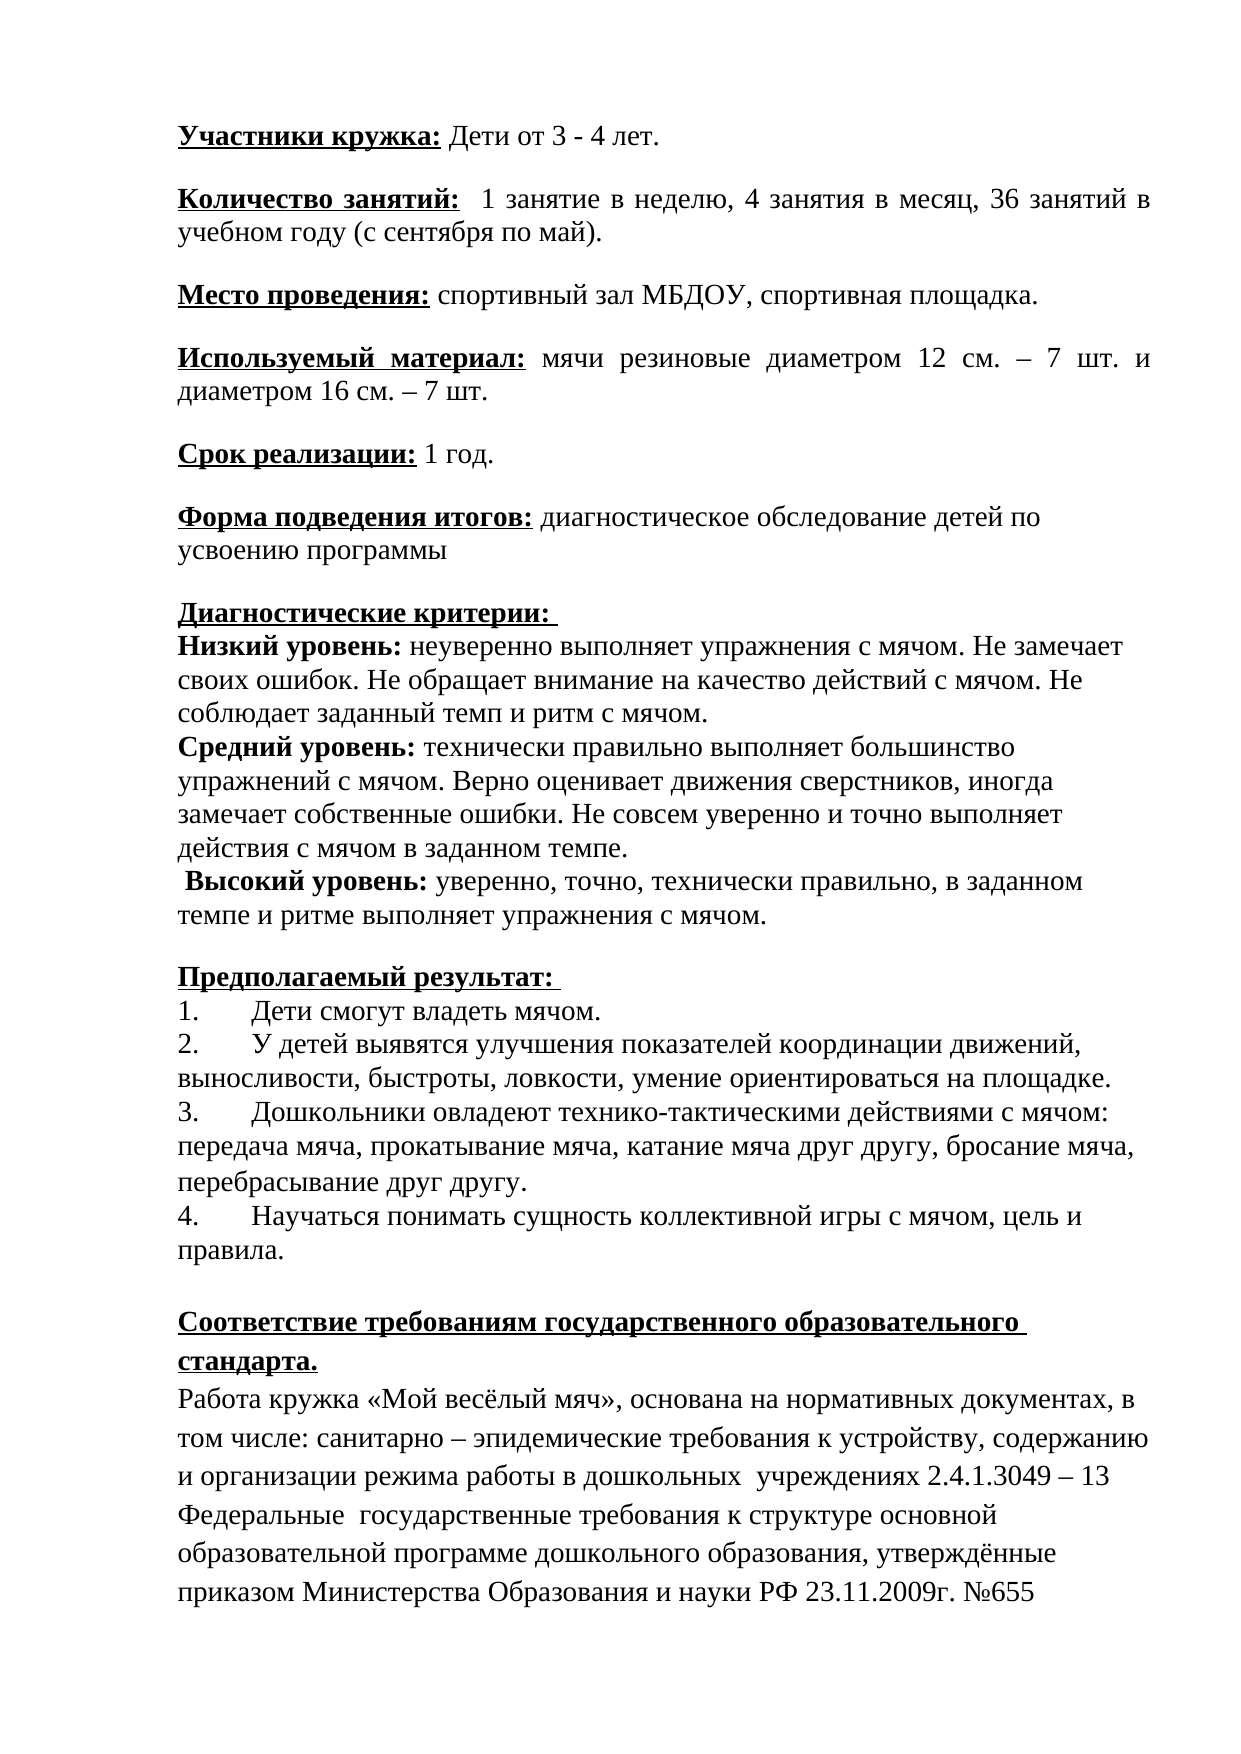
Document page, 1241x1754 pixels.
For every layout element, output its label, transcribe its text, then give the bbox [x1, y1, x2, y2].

text Средний уровень: технически правильно выполняет большинство упражнений с мячом. Верно оценивает движения сверстников, иногда замечает собственные ошибки. Не совсем уверенно и точно выполняет действия с мячом в заданном темпе. [177, 729, 1152, 863]
list У детей выявятся улучшения показателей координации движений, выносливости, быстроты, ловкости, умение ориентироваться на площадке. [177, 1027, 1152, 1094]
text Предполагаемый результат: [177, 959, 1152, 993]
text Низкий уровень: неуверенно выполняет упражнения с мячом. Не замечает своих ошибок. Не обращает внимание на качество действий с мячом. Не соблюдает заданный темп и ритм с мячом. [177, 628, 1152, 729]
text Используемый материал: мячи резиновые диаметром 12 см. – 7 шт. и диаметром 16 см. – 7 шт. [177, 340, 1152, 407]
text Место проведения: спортивный зал МБДОУ, спортивная площадка. [177, 277, 1152, 311]
text Федеральные государственные требования к структуре основной образовательной программе дошкольного образования, утверждённые приказом Министерства Образования и науки РФ 23.11.2009г. №655 [177, 1497, 1152, 1607]
text Работа кружка «Мой весёлый мяч», основана на нормативных документах, в том числе: санитарно – эпидемические требования к устройству, содержанию и организации режима работы в дошкольных учреждениях 2.4.1.3049 – 13 [177, 1381, 1152, 1492]
text Форма подведения итогов: диагностическое обследование детей по усвоению программы [177, 499, 1152, 566]
text Количество занятий: 1 занятие в неделю, 4 занятия в месяц, 36 занятий в учебном году (с сентября по май). [177, 181, 1152, 248]
list Дошкольники овладеют технико-тактическими действиями с мячом: передача мяча, прокатывание мяча, катание мяча друг другу, бросание мяча, перебрасывание друг другу. [177, 1094, 1152, 1198]
text Соответствие требованиям государственного образовательного стандарта. [177, 1304, 1152, 1376]
text Срок реализации: 1 год. [177, 436, 1152, 469]
list Научаться понимать сущность коллективной игры с мячом, цель и правила. [177, 1198, 1152, 1266]
text Диагностические критерии: [177, 595, 1152, 628]
list Дети смогут владеть мячом. [177, 993, 1152, 1027]
text Участники кружка: Дети от 3 - 4 лет. [177, 118, 1152, 152]
text Высокий уровень: уверенно, точно, технически правильно, в заданном темпе и ритме выполняет упражнения с мячом. [177, 863, 1152, 930]
